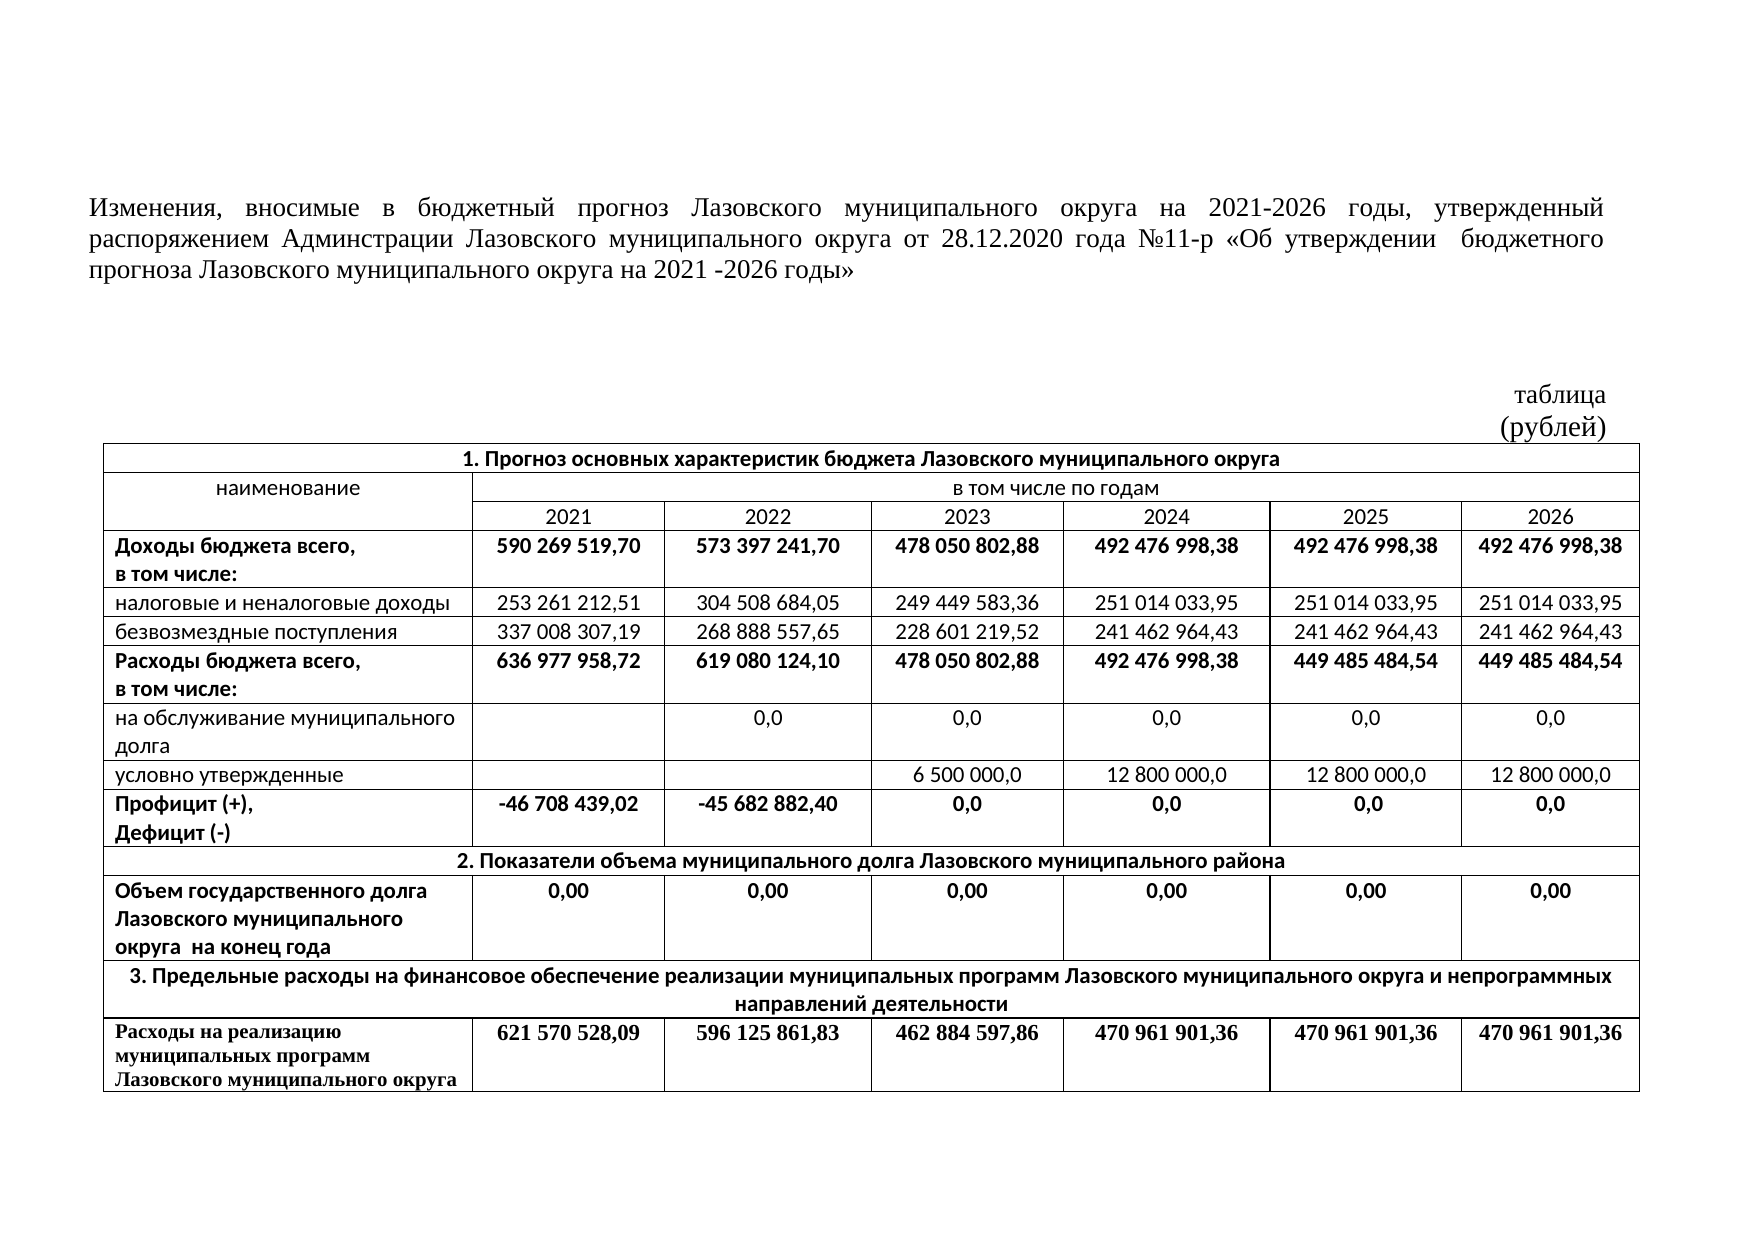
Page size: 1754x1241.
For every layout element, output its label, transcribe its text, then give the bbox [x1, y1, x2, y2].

table_cell наименование [104, 473, 472, 530]
table_cell 492 476 998,38 [1271, 531, 1461, 587]
table_cell на обслуживание муниципального долга [104, 704, 472, 759]
table_cell 0,0 [872, 790, 1063, 846]
table_cell 0,00 [665, 876, 871, 960]
table_cell -45 682 882,40 [665, 790, 871, 846]
table_cell 492 476 998,38 [1462, 531, 1639, 587]
table_cell 253 261 212,51 [473, 588, 664, 616]
table_header 470 961 901,36 [1462, 1019, 1639, 1091]
table_cell 0,0 [1064, 790, 1269, 846]
table_cell 241 462 964,43 [1064, 617, 1269, 645]
table_cell 251 014 033,95 [1064, 588, 1269, 616]
table_cell 619 080 124,10 [665, 646, 871, 702]
table_cell 0,00 [1271, 876, 1461, 960]
table_cell [665, 761, 871, 788]
table_cell 2025 [1271, 502, 1461, 530]
table_cell 2. Показатели объема муниципального долга Лазовского муниципального района [104, 847, 1639, 875]
table_header 470 961 901,36 [1271, 1019, 1461, 1091]
table_cell 0,0 [665, 704, 871, 759]
table_header 1. Прогноз основных характеристик бюджета Лазовского муниципального округа [104, 444, 1639, 472]
table_cell 478 050 802,88 [872, 646, 1063, 702]
table_cell 492 476 998,38 [1064, 646, 1269, 702]
table_cell 251 014 033,95 [1462, 588, 1639, 616]
table_cell 2022 [665, 502, 871, 530]
table_cell 0,0 [1064, 704, 1269, 759]
table_cell 2026 [1462, 502, 1639, 530]
table_cell 573 397 241,70 [665, 531, 871, 587]
table_cell 0,0 [1271, 790, 1461, 846]
table_cell 2023 [872, 502, 1063, 530]
table_cell 2024 [1064, 502, 1269, 530]
table_cell 12 800 000,0 [1271, 761, 1461, 788]
table_cell Профицит (+), Дефицит (-) [104, 790, 472, 846]
table_cell 0,0 [1462, 790, 1639, 846]
table_cell безвозмездные поступления [104, 617, 472, 645]
table_header 462 884 597,86 [872, 1019, 1063, 1091]
table_cell 0,00 [473, 876, 664, 960]
table_cell 590 269 519,70 [473, 531, 664, 587]
table_cell Доходы бюджета всего, в том числе: [104, 531, 472, 587]
table_cell 0,00 [1462, 876, 1639, 960]
table_cell -46 708 439,02 [473, 790, 664, 846]
table_cell 0,0 [1271, 704, 1461, 759]
table_header 470 961 901,36 [1064, 1019, 1269, 1091]
table_cell 251 014 033,95 [1271, 588, 1461, 616]
table_cell 0,00 [872, 876, 1063, 960]
table_cell 449 485 484,54 [1462, 646, 1639, 702]
table_cell 268 888 557,65 [665, 617, 871, 645]
table_cell 241 462 964,43 [1271, 617, 1461, 645]
table_cell 0,0 [1462, 704, 1639, 759]
table_header 621 570 528,09 [473, 1019, 664, 1091]
table_cell в том числе по годам [473, 473, 1639, 501]
table_cell 0,0 [872, 704, 1063, 759]
text таблица [89, 378, 1606, 409]
table_cell 636 977 958,72 [473, 646, 664, 702]
table_cell 3. Предельные расходы на финансовое обеспечение реализации муниципальных программ Лазовского муниципального округа и непрограммных направлений деятельности [104, 961, 1639, 1017]
table_cell Расходы бюджета всего, в том числе: [104, 646, 472, 702]
text Изменения, вносимые в бюджетный прогноз Лазовского муниципального округа на 2021-2026 годы, утвержденный распоряжением Админстрации Лазовского муниципального округа от 28.12.2020 года №11-р «Об утверждении бюджетного прогноза Лазовского муниципального округа на 2021 -2026 годы» [89, 191, 1606, 285]
table_cell 12 800 000,0 [1462, 761, 1639, 788]
table_cell 249 449 583,36 [872, 588, 1063, 616]
table_cell 2021 [473, 502, 664, 530]
table_header 596 125 861,83 [665, 1019, 871, 1091]
table_cell 304 508 684,05 [665, 588, 871, 616]
table_cell 228 601 219,52 [872, 617, 1063, 645]
table_cell 449 485 484,54 [1271, 646, 1461, 702]
table_cell 12 800 000,0 [1064, 761, 1269, 788]
table_cell 492 476 998,38 [1064, 531, 1269, 587]
table_cell 6 500 000,0 [872, 761, 1063, 788]
table_cell налоговые и неналоговые доходы [104, 588, 472, 616]
table_cell 241 462 964,43 [1462, 617, 1639, 645]
table_cell 337 008 307,19 [473, 617, 664, 645]
table_cell [473, 704, 664, 759]
table_cell 0,00 [1064, 876, 1269, 960]
table_cell Объем государственного долга Лазовского муниципального округа на конец года [104, 876, 472, 960]
table_cell условно утвержденные [104, 761, 472, 788]
table_header Расходы на реализацию муниципальных программ Лазовского муниципального округа [104, 1019, 472, 1091]
text (рублей) [89, 409, 1606, 443]
table_cell 478 050 802,88 [872, 531, 1063, 587]
table_cell [473, 761, 664, 788]
